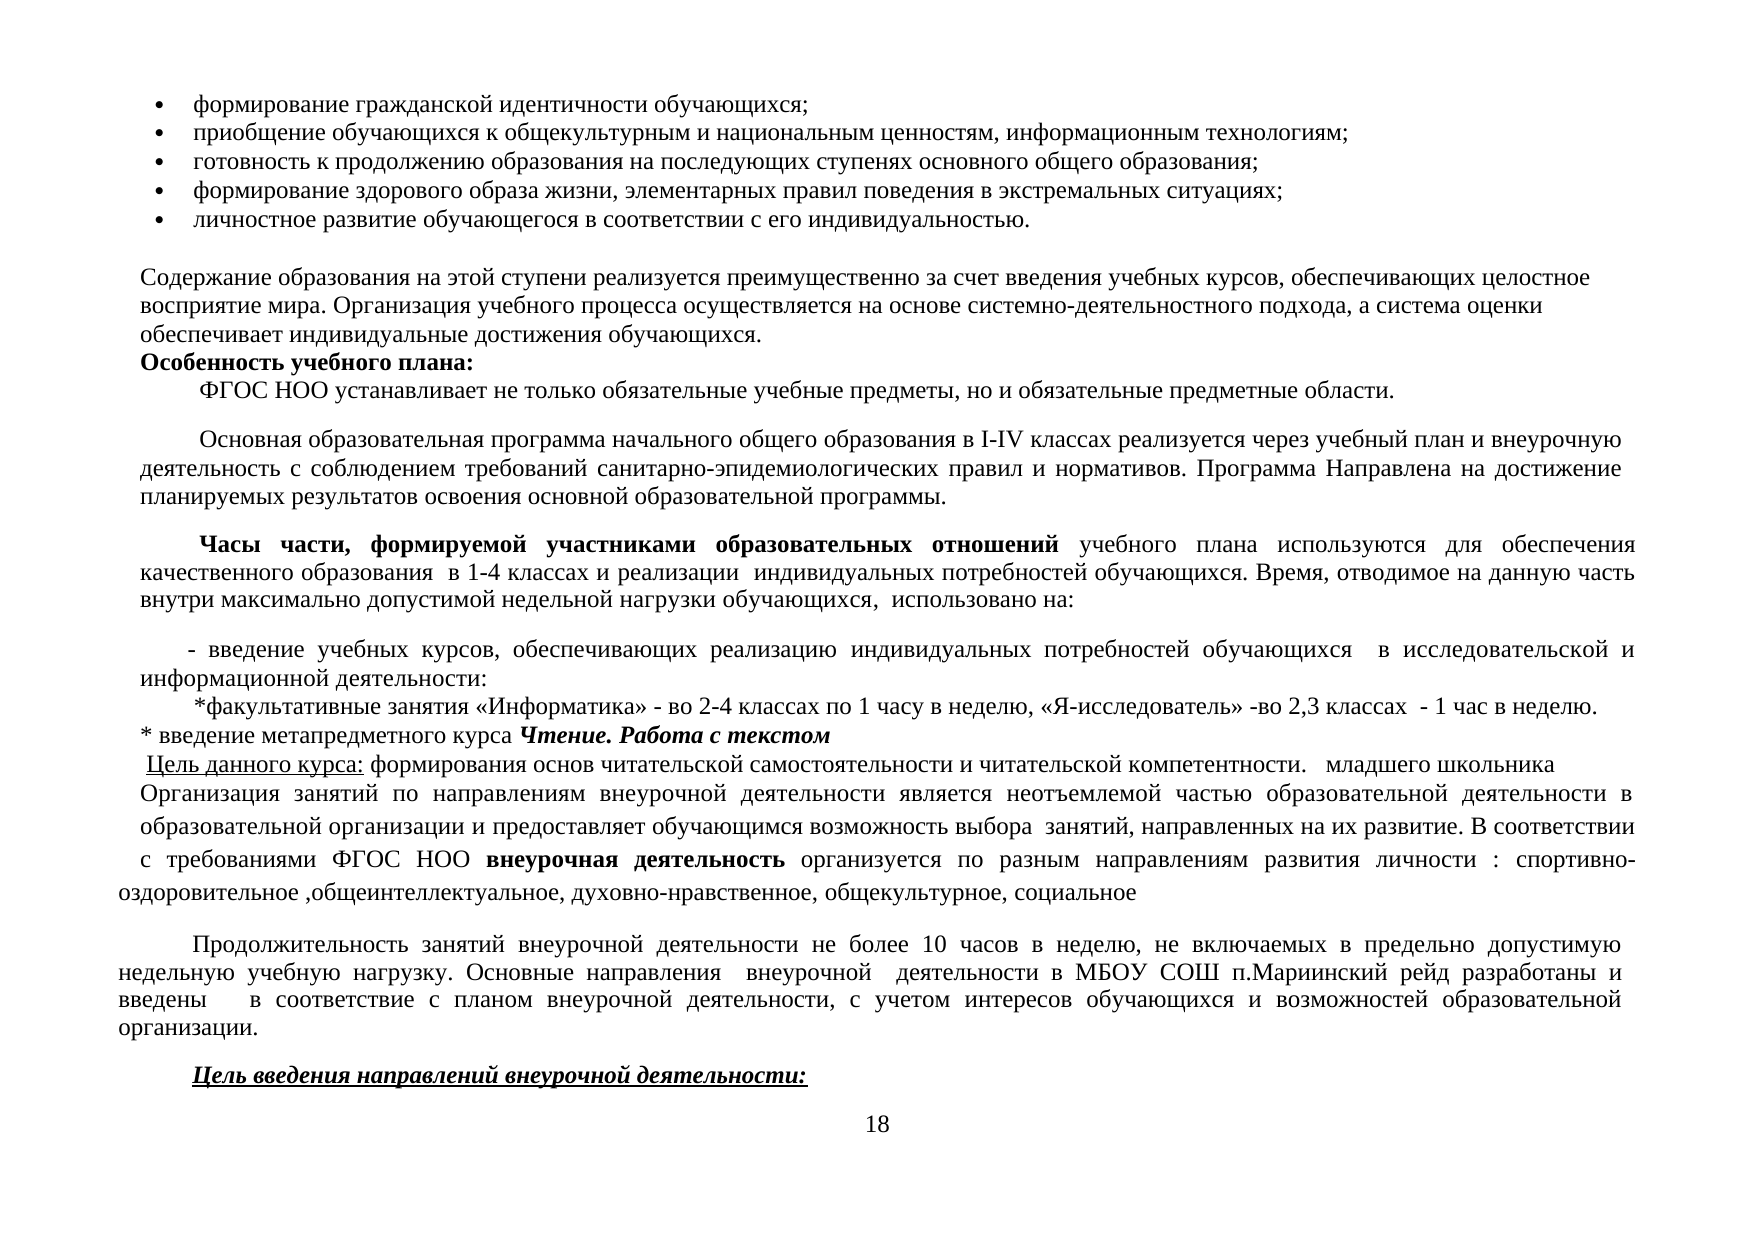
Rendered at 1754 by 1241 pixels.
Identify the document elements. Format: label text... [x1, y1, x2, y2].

text - введение учебных курсов, обеспечивающих реализацию индивидуальных потребностей обучающихся в исследовательской и информационной деятельности: [121, 634, 1636, 691]
list формирование гражданской идентичности обучающихся; [156, 89, 1636, 117]
text Содержание образования на этой ступени реализуется преимущественно за счет введения учебных курсов, обеспечивающих целостное восприятие мира. Организация учебного процесса осуществляется на основе системно-деятельностного подхода, а система оценки обеспечивает индивидуальные достижения обучающихся. [118, 262, 1636, 348]
text Цель данного курса: формирования основ читательской самостоятельности и читательской компетентности. младшего школьника [121, 749, 1636, 778]
list приобщение обучающихся к общекультурным и национальным ценностям, информационным технологиям; [156, 117, 1636, 146]
list формирование здорового образа жизни, элементарных правил поведения в экстремальных ситуациях; [156, 175, 1636, 204]
list готовность к продолжению образования на последующих ступенях основного общего образования; [156, 146, 1636, 175]
text Цель введения направлений внеурочной деятельности: [118, 1062, 1623, 1089]
list личностное развитие обучающегося в соответствии с его индивидуальностью. [156, 204, 1636, 232]
text Основная образовательная программа начального общего образования в I-IV классах реализуется через учебный план и внеурочную деятельность с соблюдением требований санитарно-эпидемиологических правил и нормативов. Программа Направлена на достижение планируемых результатов освоения основной образовательной программы. [121, 425, 1623, 509]
text Часы части, формируемой участниками образовательных отношений учебного плана используются для обеспечения качественного образования в 1-4 классах и реализации индивидуальных потребностей обучающихся. Время, отводимое на данную часть внутри максимально допустимой недельной нагрузки обучающихся, использовано на: [121, 530, 1636, 613]
text *факультативные занятия «Информатика» - во 2-4 классах по 1 часу в неделю, «Я-исследователь» -во 2,3 классах - 1 час в неделю. [121, 691, 1636, 720]
text Продолжительность занятий внеурочной деятельности не более 10 часов в неделю, не включаемых в предельно допустимую недельную учебную нагрузку. Основные направления внеурочной деятельности в МБОУ СОШ п.Мариинский рейд разработаны и введены в соответствие с планом внеурочной деятельности, с учетом интересов обучающихся и возможностей образовательной организации. [118, 931, 1623, 1041]
text Особенность учебного плана: [121, 348, 1636, 376]
text ФГОС НОО устанавливает не только обязательные учебные предметы, но и обязательные предметные области. [118, 377, 1623, 404]
text Организация занятий по направлениям внеурочной деятельности является неотъемлемой частью образовательной деятельности в образовательной организации и предоставляет обучающимся возможность выбора занятий, направленных на их развитие. В соответствии с требованиями ФГОС НОО внеурочная деятельность организуется по разным направлениям развития личности : спортивно-оздоровительное ,общеинтеллектуальное, духовно-нравственное, общекультурное, социальное [118, 778, 1636, 906]
text * введение метапредметного курса Чтение. Работа с текстом [121, 720, 1636, 749]
